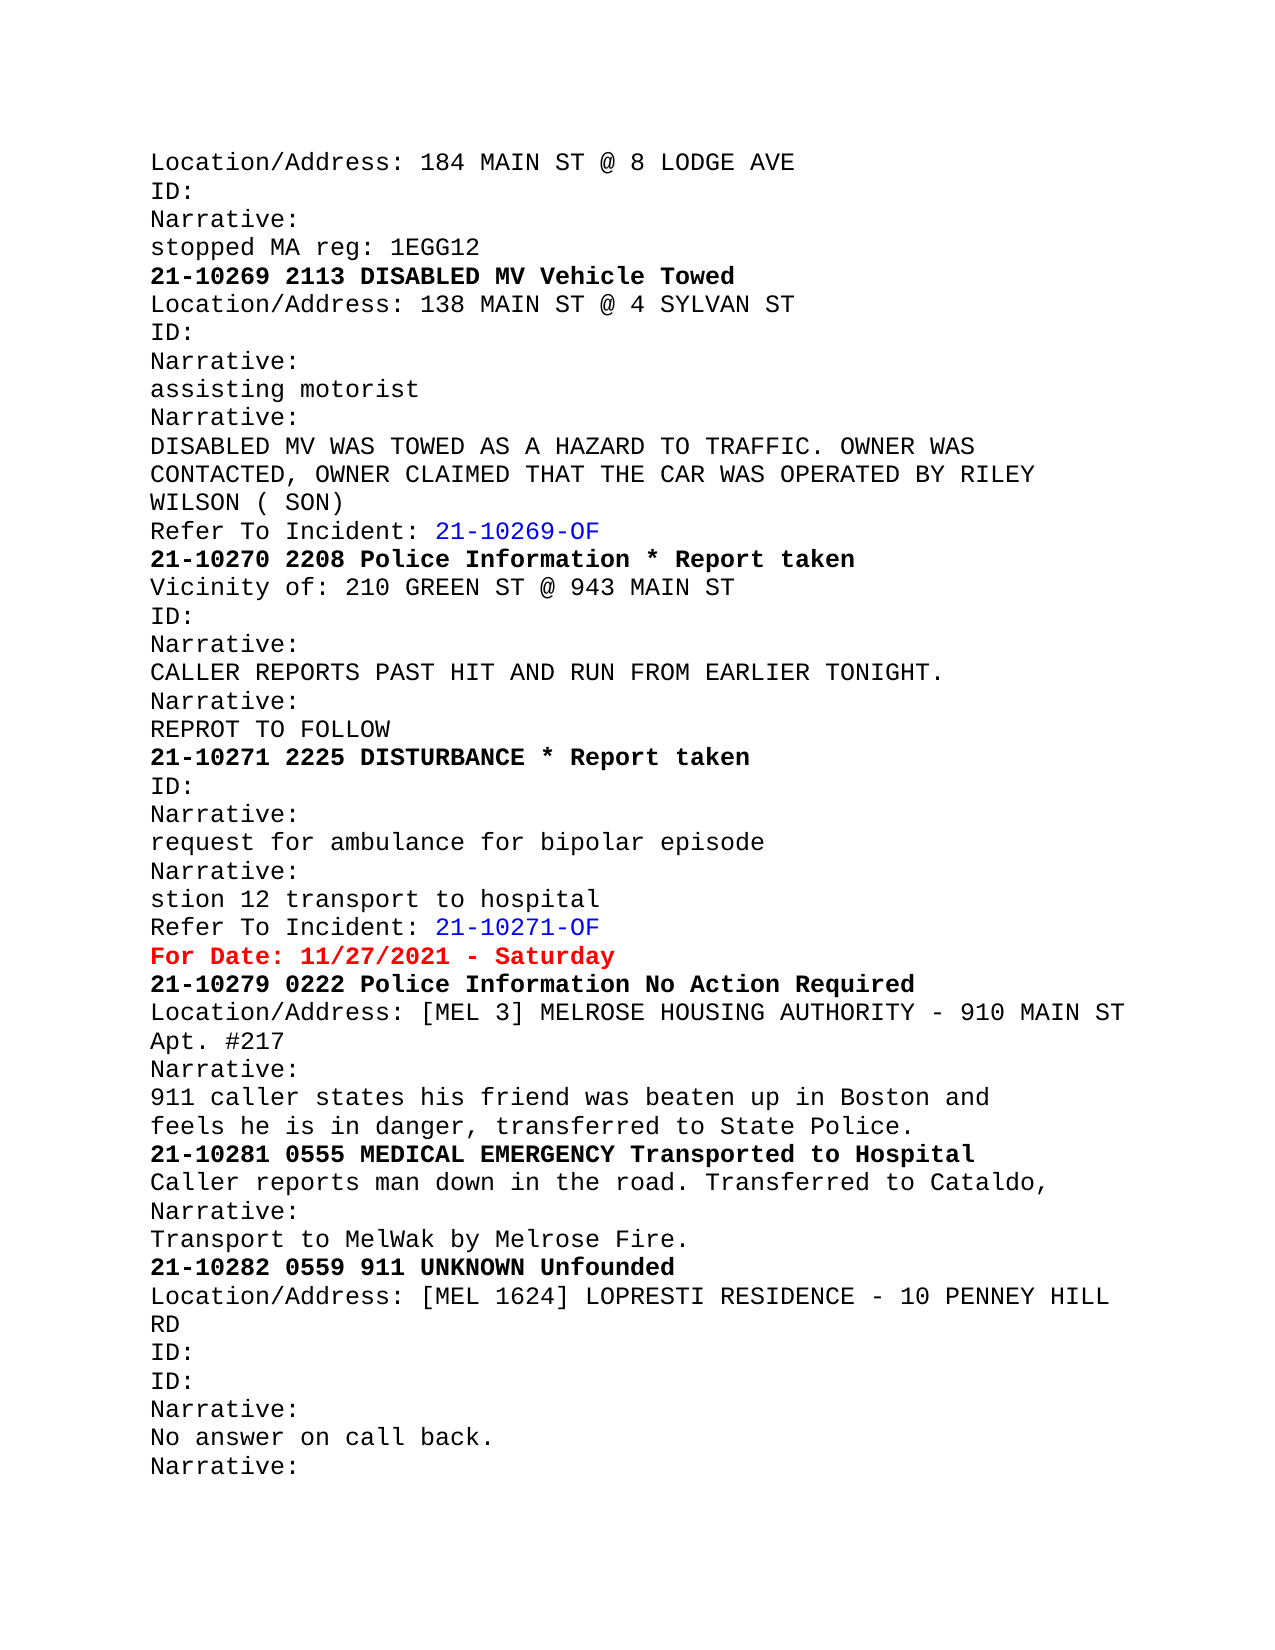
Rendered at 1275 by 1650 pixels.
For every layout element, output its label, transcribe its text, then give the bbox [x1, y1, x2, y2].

text Narrative: [150, 802, 1125, 830]
text Location/Address: 138 MAIN ST @ 4 SYLVAN ST [150, 292, 1125, 320]
text assisting motorist [150, 377, 1125, 405]
text WILSON ( SON) [150, 490, 1125, 518]
text 21-10279 0222 Police Information No Action Required [150, 972, 1125, 1000]
text Narrative: [150, 858, 1125, 887]
text Transport to MelWak by Melrose Fire. [150, 1227, 1125, 1255]
text 21-10281 0555 MEDICAL EMERGENCY Transported to Hospital [150, 1142, 1125, 1170]
text CALLER REPORTS PAST HIT AND RUN FROM EARLIER TONIGHT. [150, 660, 1125, 688]
text 911 caller states his friend was beaten up in Boston and [150, 1085, 1125, 1113]
text Refer To Incident: 21-10271-OF [150, 915, 1125, 943]
text Narrative: [150, 632, 1125, 660]
text ID: [150, 773, 1125, 802]
text CONTACTED, OWNER CLAIMED THAT THE CAR WAS OPERATED BY RILEY [150, 462, 1125, 490]
text Narrative: [150, 207, 1125, 235]
text ID: [150, 178, 1125, 207]
text Location/Address: [MEL 3] MELROSE HOUSING AUTHORITY - 910 MAIN ST Apt. #217 [150, 1000, 1125, 1057]
text Refer To Incident: 21-10269-OF [150, 518, 1125, 547]
text Narrative: [150, 1198, 1125, 1227]
text request for ambulance for bipolar episode [150, 830, 1125, 858]
text stopped MA reg: 1EGG12 [150, 235, 1125, 263]
text Narrative: [150, 1057, 1125, 1085]
text 21-10271 2225 DISTURBANCE * Report taken [150, 745, 1125, 773]
text DISABLED MV WAS TOWED AS A HAZARD TO TRAFFIC. OWNER WAS [150, 433, 1125, 462]
text Narrative: [150, 405, 1125, 433]
text Vicinity of: 210 GREEN ST @ 943 MAIN ST [150, 575, 1125, 603]
text ID: [150, 603, 1125, 632]
text REPROT TO FOLLOW [150, 717, 1125, 745]
text Narrative: [150, 348, 1125, 377]
text ID: [150, 320, 1125, 348]
text Location/Address: 184 MAIN ST @ 8 LODGE AVE [150, 150, 1125, 178]
text ID: [150, 1340, 1125, 1368]
text Narrative: [150, 1453, 1125, 1482]
text Caller reports man down in the road. Transferred to Cataldo, [150, 1170, 1125, 1198]
text ID: [150, 1368, 1125, 1397]
text 21-10269 2113 DISABLED MV Vehicle Towed [150, 263, 1125, 292]
text Narrative: [150, 1397, 1125, 1425]
text Location/Address: [MEL 1624] LOPRESTI RESIDENCE - 10 PENNEY HILL RD [150, 1283, 1125, 1340]
text 21-10270 2208 Police Information * Report taken [150, 547, 1125, 575]
text Narrative: [150, 688, 1125, 717]
text stion 12 transport to hospital [150, 887, 1125, 915]
text 21-10282 0559 911 UNKNOWN Unfounded [150, 1255, 1125, 1283]
text No answer on call back. [150, 1425, 1125, 1453]
text For Date: 11/27/2021 - Saturday [150, 943, 1125, 972]
text feels he is in danger, transferred to State Police. [150, 1113, 1125, 1142]
